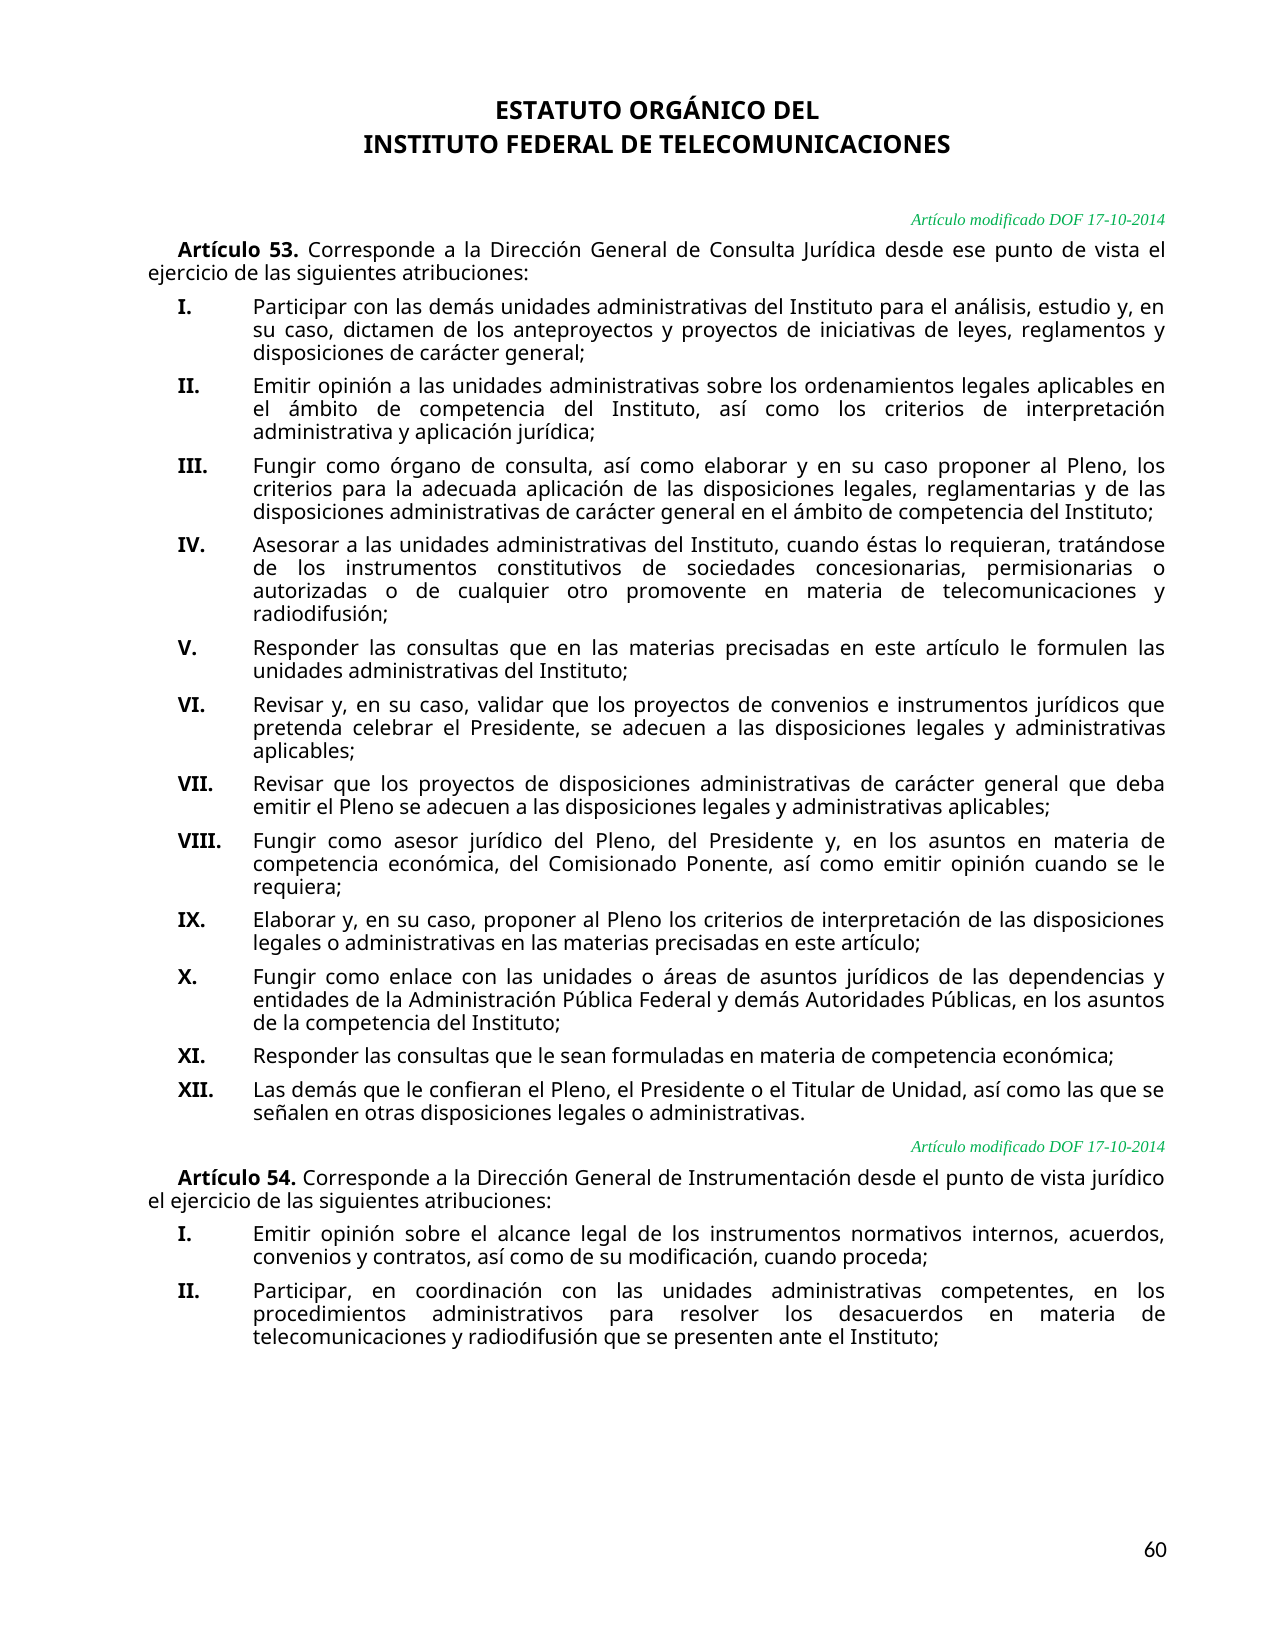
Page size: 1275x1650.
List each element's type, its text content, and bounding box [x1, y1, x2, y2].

text VIII. Fungir como asesor jurídico del Pleno, del Presidente y, en los asuntos en materia de competencia económica, del Comisionado Ponente, así como emitir opinión cuando se le requiera; [178, 830, 1167, 899]
text XI. Responder las consultas que le sean formuladas en materia de competencia económica; [178, 1046, 1167, 1068]
text I. Emitir opinión sobre el alcance legal de los instrumentos normativos internos, acuerdos, convenios y contratos, así como de su modificación, cuando proceda; [178, 1223, 1167, 1269]
text Artículo modificado DOF 17-10-2014 [178, 1134, 1167, 1157]
text VI. Revisar y, en su caso, validar que los proyectos de convenios e instrumentos jurídicos que pretenda celebrar el Presidente, se adecuen a las disposiciones legales y administrativas aplicables; [178, 694, 1167, 763]
text X. Fungir como enlace con las unidades o áreas de asuntos jurídicos de las dependencias y entidades de la Administración Pública Federal y demás Autoridades Públicas, en los asuntos de la competencia del Instituto; [178, 966, 1167, 1035]
text IV. Asesorar a las unidades administrativas del Instituto, cuando éstas lo requieran, tratándose de los instrumentos constitutivos de sociedades concesionarias, permisionarias o autorizadas o de cualquier otro promovente en materia de telecomunicaciones y radiodifusión; [178, 534, 1167, 627]
text II. Participar, en coordinación con las unidades administrativas competentes, en los procedimientos administrativos para resolver los desacuerdos en materia de telecomunicaciones y radiodifusión que se presenten ante el Instituto; [178, 1280, 1167, 1349]
text I. Participar con las demás unidades administrativas del Instituto para el análisis, estudio y, en su caso, dictamen de los anteproyectos y proyectos de iniciativas de leyes, reglamentos y disposiciones de carácter general; [178, 296, 1167, 365]
text VII. Revisar que los proyectos de disposiciones administrativas de carácter general que deba emitir el Pleno se adecuen a las disposiciones legales y administrativas aplicables; [178, 773, 1167, 819]
text III. Fungir como órgano de consulta, así como elaborar y en su caso proponer al Pleno, los criterios para la adecuada aplicación de las disposiciones legales, reglamentarias y de las disposiciones administrativas de carácter general en el ámbito de competencia del Instituto; [178, 455, 1167, 524]
text V. Responder las consultas que en las materias precisadas en este artículo le formulen las unidades administrativas del Instituto; [178, 637, 1167, 683]
text Artículo 53. Corresponde a la Dirección General de Consulta Jurídica desde ese punto de vista el ejercicio de las siguientes atribuciones: [148, 239, 1167, 285]
text XII. Las demás que le confieran el Pleno, el Presidente o el Titular de Unidad, así como las que se señalen en otras disposiciones legales o administrativas. [178, 1079, 1167, 1125]
text II. Emitir opinión a las unidades administrativas sobre los ordenamientos legales aplicables en el ámbito de competencia del Instituto, así como los criterios de interpretación administrativa y aplicación jurídica; [178, 375, 1167, 444]
text IX. Elaborar y, en su caso, proponer al Pleno los criterios de interpretación de las disposiciones legales o administrativas en las materias precisadas en este artículo; [178, 909, 1167, 955]
text Artículo modificado DOF 17-10-2014 [148, 207, 1167, 230]
text Artículo 54. Corresponde a la Dirección General de Instrumentación desde el punto de vista jurídico el ejercicio de las siguientes atribuciones: [148, 1167, 1167, 1213]
